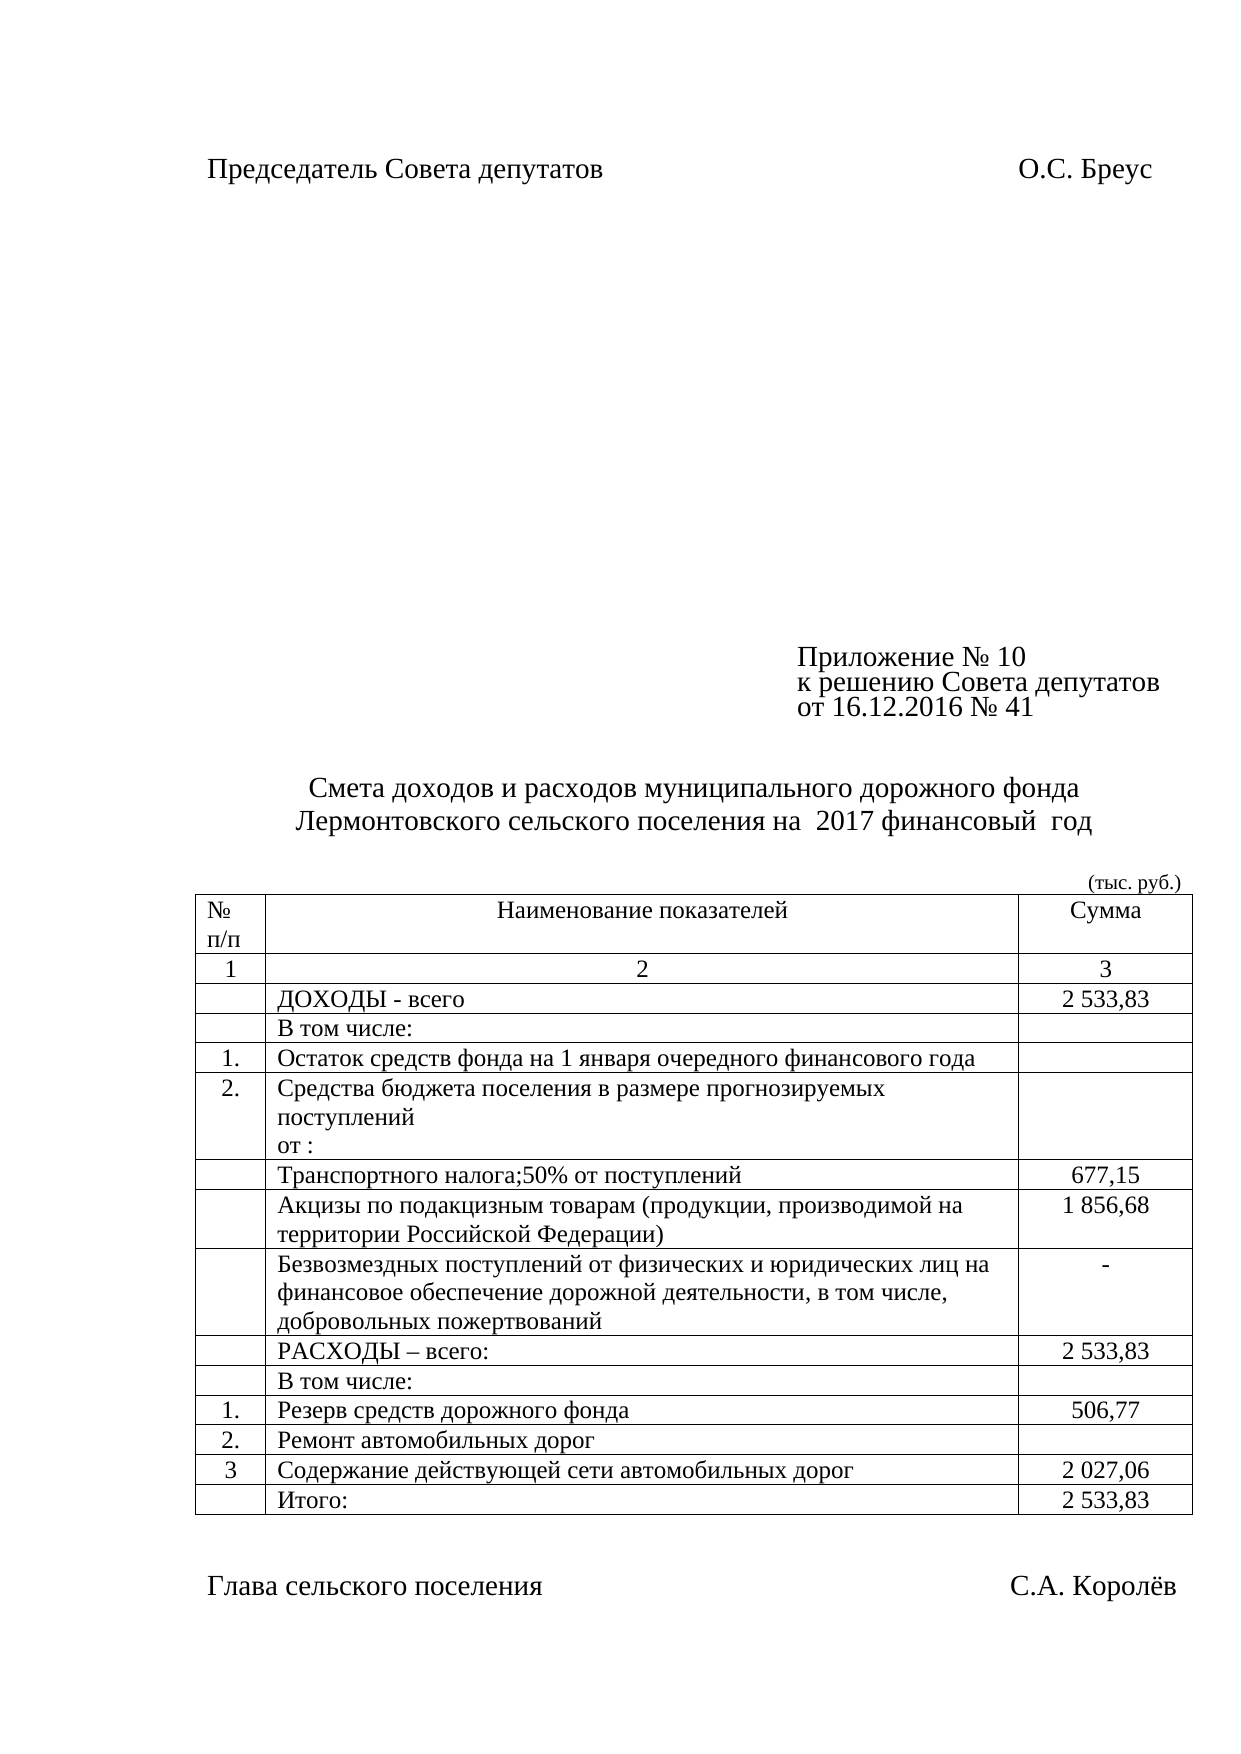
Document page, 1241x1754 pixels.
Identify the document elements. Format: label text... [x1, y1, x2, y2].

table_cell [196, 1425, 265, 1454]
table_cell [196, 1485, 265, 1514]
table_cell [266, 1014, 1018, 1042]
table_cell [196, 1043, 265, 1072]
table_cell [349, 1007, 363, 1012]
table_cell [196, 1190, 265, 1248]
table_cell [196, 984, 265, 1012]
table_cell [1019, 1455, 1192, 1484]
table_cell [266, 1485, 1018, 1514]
text Глава сельского поселения С.А. Королёв [207, 1568, 1181, 1601]
text Приложение № 10 [797, 647, 1181, 672]
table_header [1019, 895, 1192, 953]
text (тыс. руб.) [207, 870, 1181, 894]
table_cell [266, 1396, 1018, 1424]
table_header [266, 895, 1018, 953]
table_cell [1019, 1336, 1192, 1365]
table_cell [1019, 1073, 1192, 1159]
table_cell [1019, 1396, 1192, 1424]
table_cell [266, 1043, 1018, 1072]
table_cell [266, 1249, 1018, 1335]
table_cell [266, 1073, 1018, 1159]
text Лермонтовского сельского поселения на 2017 финансовый год [207, 803, 1181, 837]
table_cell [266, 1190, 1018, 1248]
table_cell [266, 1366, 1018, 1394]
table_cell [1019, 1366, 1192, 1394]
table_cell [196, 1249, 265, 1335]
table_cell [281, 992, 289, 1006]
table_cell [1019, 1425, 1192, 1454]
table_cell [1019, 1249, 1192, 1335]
text Председатель Совета депутатов О.С. Бреус [207, 152, 1181, 185]
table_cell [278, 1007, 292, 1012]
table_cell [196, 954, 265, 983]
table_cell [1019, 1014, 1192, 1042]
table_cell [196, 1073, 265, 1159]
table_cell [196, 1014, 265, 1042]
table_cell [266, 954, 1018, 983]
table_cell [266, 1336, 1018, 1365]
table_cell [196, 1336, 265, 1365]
text от 16.12.2016 № 41 [797, 697, 1181, 722]
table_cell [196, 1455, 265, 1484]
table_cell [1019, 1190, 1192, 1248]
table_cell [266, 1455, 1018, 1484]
text Смета доходов и расходов муниципального дорожного фонда [207, 770, 1181, 803]
text к решению Совета депутатов [797, 672, 1181, 697]
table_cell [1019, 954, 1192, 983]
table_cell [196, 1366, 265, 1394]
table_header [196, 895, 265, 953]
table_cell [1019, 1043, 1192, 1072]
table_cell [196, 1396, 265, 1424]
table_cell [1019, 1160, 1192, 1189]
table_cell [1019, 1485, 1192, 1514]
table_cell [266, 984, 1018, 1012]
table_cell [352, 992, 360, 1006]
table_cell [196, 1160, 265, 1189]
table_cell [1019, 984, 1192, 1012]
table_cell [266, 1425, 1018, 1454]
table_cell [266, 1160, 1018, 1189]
